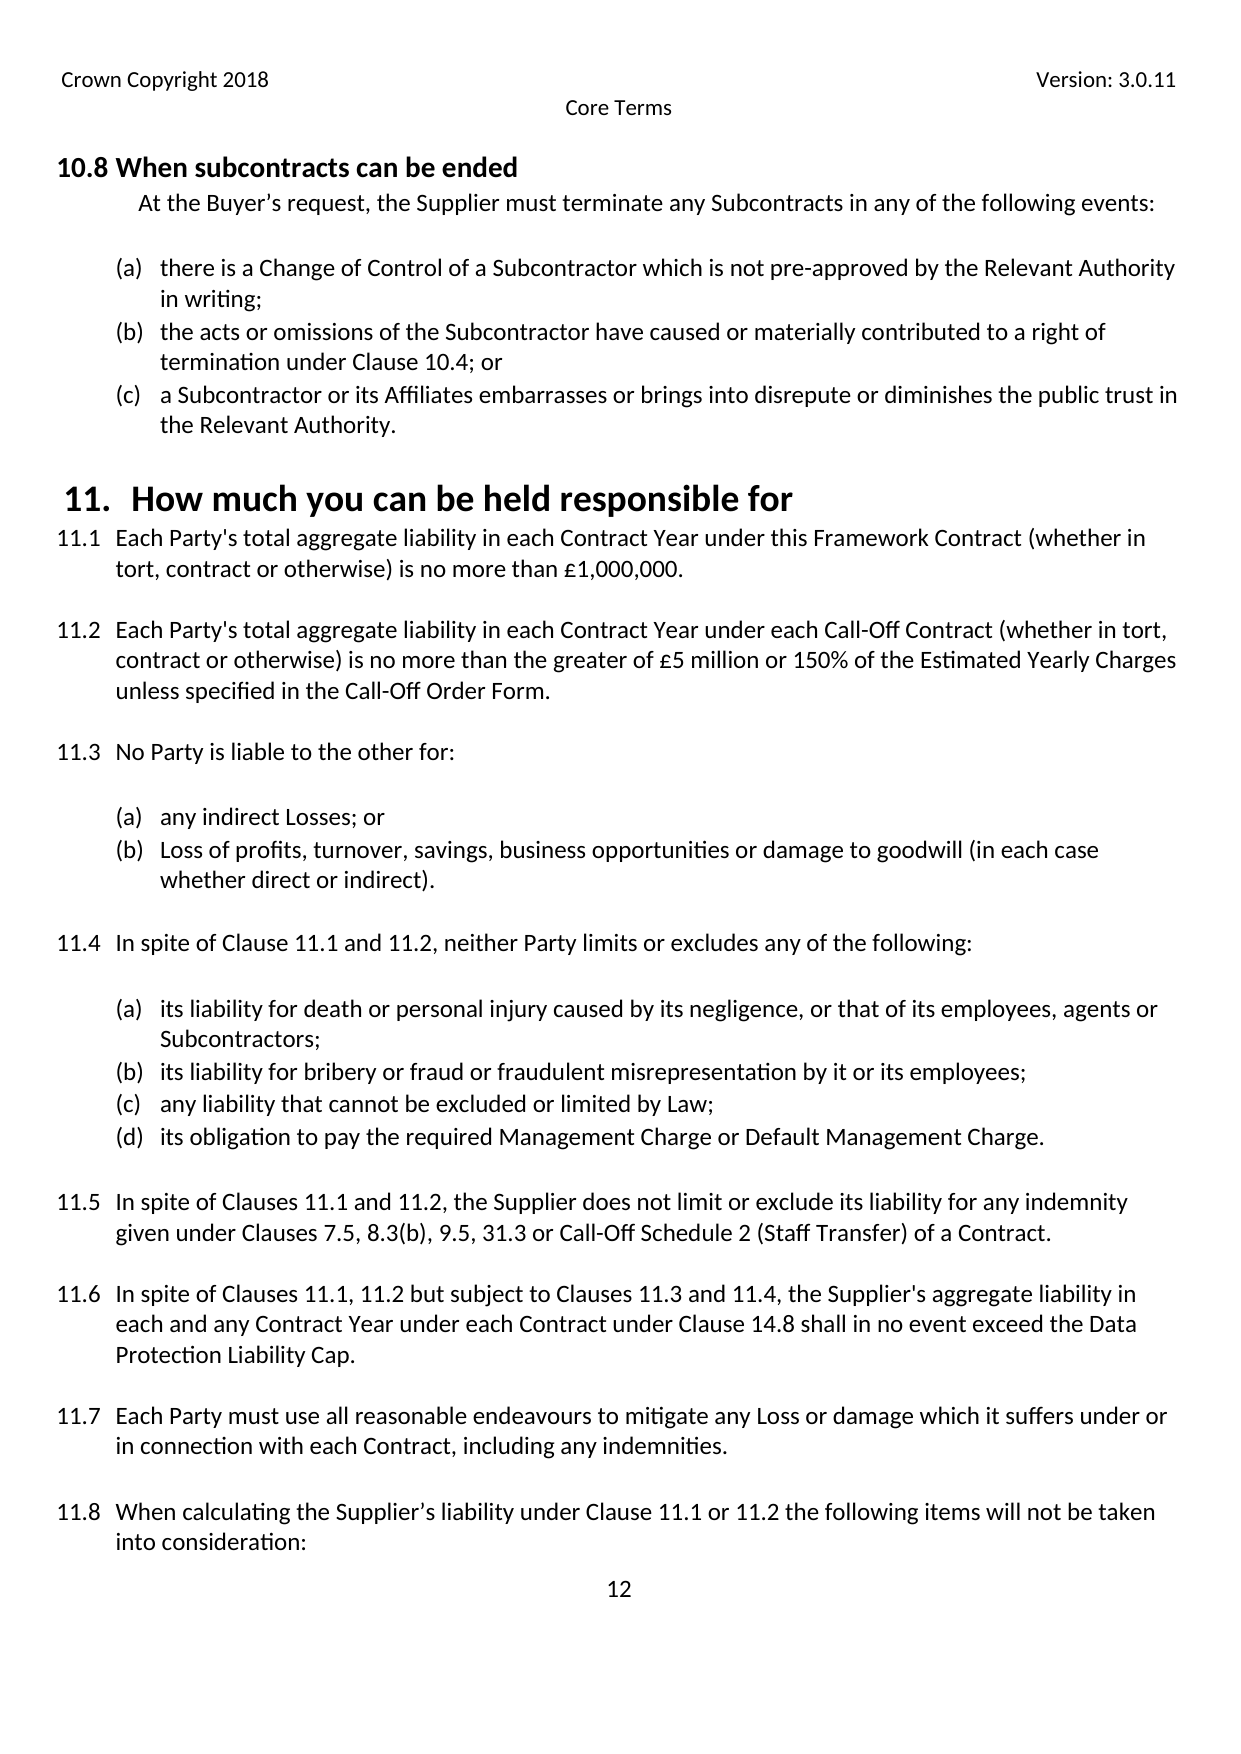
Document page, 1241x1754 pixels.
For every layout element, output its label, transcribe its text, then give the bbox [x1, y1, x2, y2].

list In spite of Clauses 11.1 and 11.2, the Supplier does not limit or exclude its liability for any indemnity given under Clauses 7.5, 8.3(b), 9.5, 31.3 or Call-Off Schedule 2 (Staff Transfer) of a Contract. [56, 1186, 1181, 1247]
list its obligation to pay the required Management Charge or Default Management Charge. [115, 1121, 1181, 1152]
list any liability that cannot be excluded or limited by Law; [115, 1088, 1181, 1119]
list In spite of Clauses 11.1, 11.2 but subject to Clauses 11.3 and 11.4, the Supplier's aggregate liability in each and any Contract Year under each Contract under Clause 14.8 shall in no event exceed the Data Protection Liability Cap. [56, 1278, 1181, 1400]
list Loss of profits, turnover, savings, business opportunities or damage to goodwill (in each case whether direct or indirect). [115, 834, 1181, 925]
subtitle How much you can be held responsible for [63, 474, 1181, 520]
list When calculating the Supplier’s liability under Clause 11.1 or 11.2 the following items will not be taken into consideration: [56, 1496, 1181, 1557]
list No Party is liable to the other for: [56, 736, 1181, 767]
list Each Party's total aggregate liability in each Contract Year under each Call-Off Contract (whether in tort, contract or otherwise) is no more than the greater of £5 million or 150% of the Estimated Yearly Charges unless specified in the Call-Off Order Form. [56, 614, 1181, 736]
list When subcontracts can be ended [56, 149, 1181, 185]
list its liability for bribery or fraud or fraudulent misrepresentation by it or its employees; [115, 1056, 1181, 1086]
list its liability for death or personal injury caused by its negligence, or that of its employees, agents or Subcontractors; [115, 993, 1181, 1054]
text At the Buyer’s request, the Supplier must terminate any Subcontracts in any of the following events: [101, 187, 1181, 218]
list the acts or omissions of the Subcontractor have caused or materially contributed to a right of termination under Clause 10.4; or [115, 316, 1181, 377]
list any indirect Losses; or [115, 801, 1181, 832]
list a Subcontractor or its Affiliates embarrasses or brings into disrepute or diminishes the public trust in the Relevant Authority. [115, 379, 1181, 440]
list Each Party must use all reasonable endeavours to mitigate any Loss or damage which it suffers under or in connection with each Contract, including any indemnities. [56, 1400, 1181, 1461]
list In spite of Clause 11.1 and 11.2, neither Party limits or excludes any of the following: [56, 927, 1181, 958]
list Each Party's total aggregate liability in each Contract Year under this Framework Contract (whether in tort, contract or otherwise) is no more than £1,000,000. [56, 522, 1181, 614]
list there is a Change of Control of a Subcontractor which is not pre-approved by the Relevant Authority in writing; [115, 252, 1181, 313]
